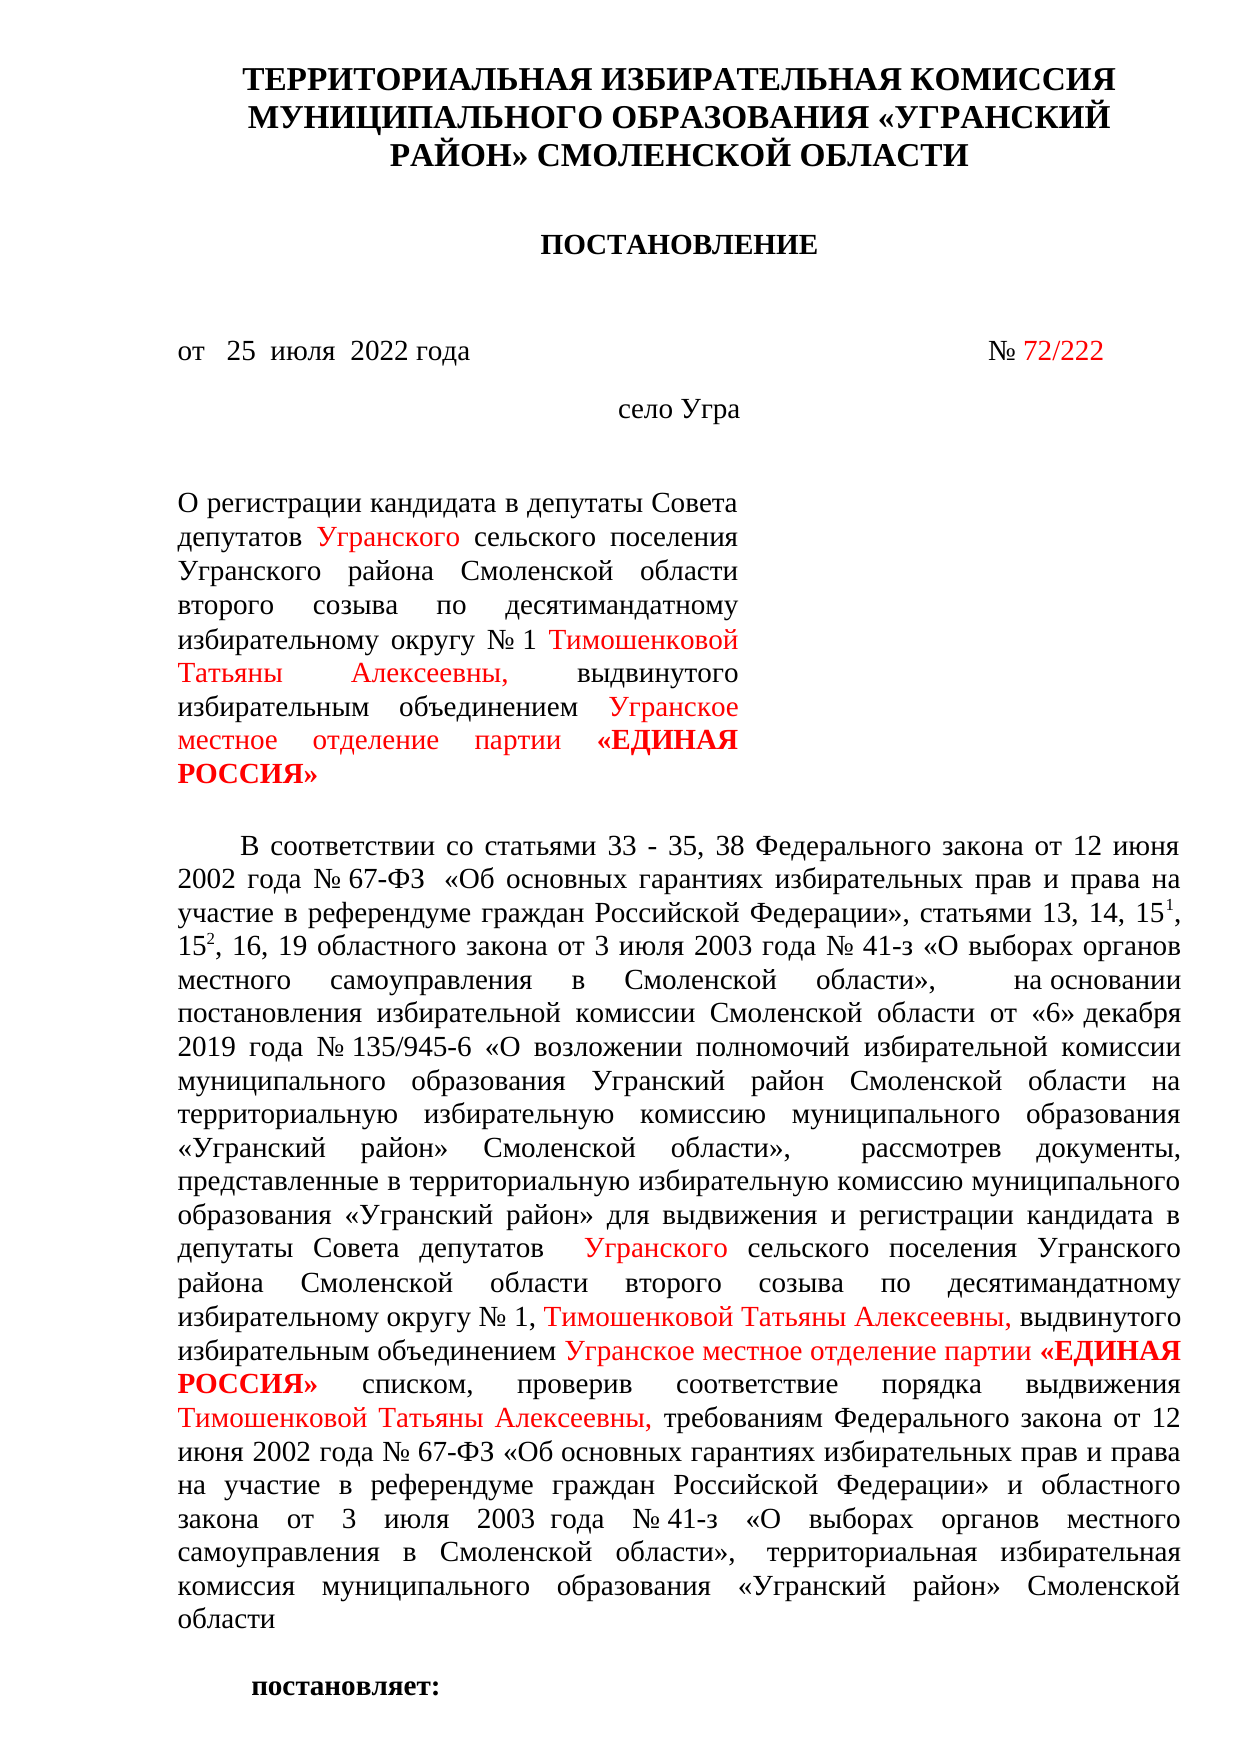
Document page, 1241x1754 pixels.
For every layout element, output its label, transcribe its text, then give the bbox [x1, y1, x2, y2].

text село Угра [177, 391, 1181, 424]
subtitle МУНИЦИПАЛЬНОГО ОБРАЗОВАНИЯ «УГРАНСКИЙ РАЙОН» СМОЛЕНСКОЙ ОБЛАСТИ [177, 97, 1181, 174]
text ТЕРРИТОРИАЛЬНАЯ ИЗБИРАТЕЛЬНАЯ КОМИССИЯ [177, 59, 1181, 97]
text В соответствии со статьями 33 - 35, 38 Федерального закона от 12 июня 2002 года № 67-ФЗ «Об основных гарантиях избирательных прав и права на участие в референдуме граждан Российской Федерации», статьями 13, 14, 151, 152, 16, 19 областного закона от 3 июля 2003 года № 41-з «О выборах органов местного самоуправления в Смоленской области», на основании постановления избирательной комиссии Смоленской области от «6» декабря 2019 года № 135/945-6 «О возложении полномочий избирательной комиссии муниципального образования Угранский район Смоленской области на территориальную избирательную комиссию муниципального образования «Угранский район» Смоленской области», рассмотрев документы, представленные в территориальную избирательную комиссию муниципального образования «Угранский район» для выдвижения и регистрации кандидата в депутаты Совета депутатов Угранского сельского поселения Угранского района Смоленской области второго созыва по десятимандатному избирательному округу № 1, Тимошенковой Татьяны Алексеевны, выдвинутого избирательным объединением Угранское местное отделение партии «ЕДИНАЯ РОССИЯ» списком, проверив соответствие порядка выдвижения Тимошенковой Татьяны Алексеевны, требованиям Федерального закона от 12 июня 2002 года № 67-ФЗ «Об основных гарантиях избирательных прав и права на участие в референдуме граждан Российской Федерации» и областного закона от 3 июля 2003 года № 41-з «О выборах органов местного самоуправления в Смоленской области», территориальная избирательная комиссия муниципального образования «Угранский район» Смоленской области [177, 828, 1181, 1635]
text постановляет: [177, 1668, 1181, 1702]
text О регистрации кандидата в депутаты Совета депутатов Угранского сельского поселения Угранского района Смоленской области второго созыва по десятимандатному избирательному округу № 1 Тимошенковой Татьяны Алексеевны, выдвинутого избирательным объединением Угранское местное отделение партии «ЕДИНАЯ РОССИЯ» [177, 486, 738, 789]
text от 25 июля 2022 года № 72/222 [177, 333, 1181, 367]
text ПОСТАНОВЛЕНИЕ [177, 227, 1181, 261]
